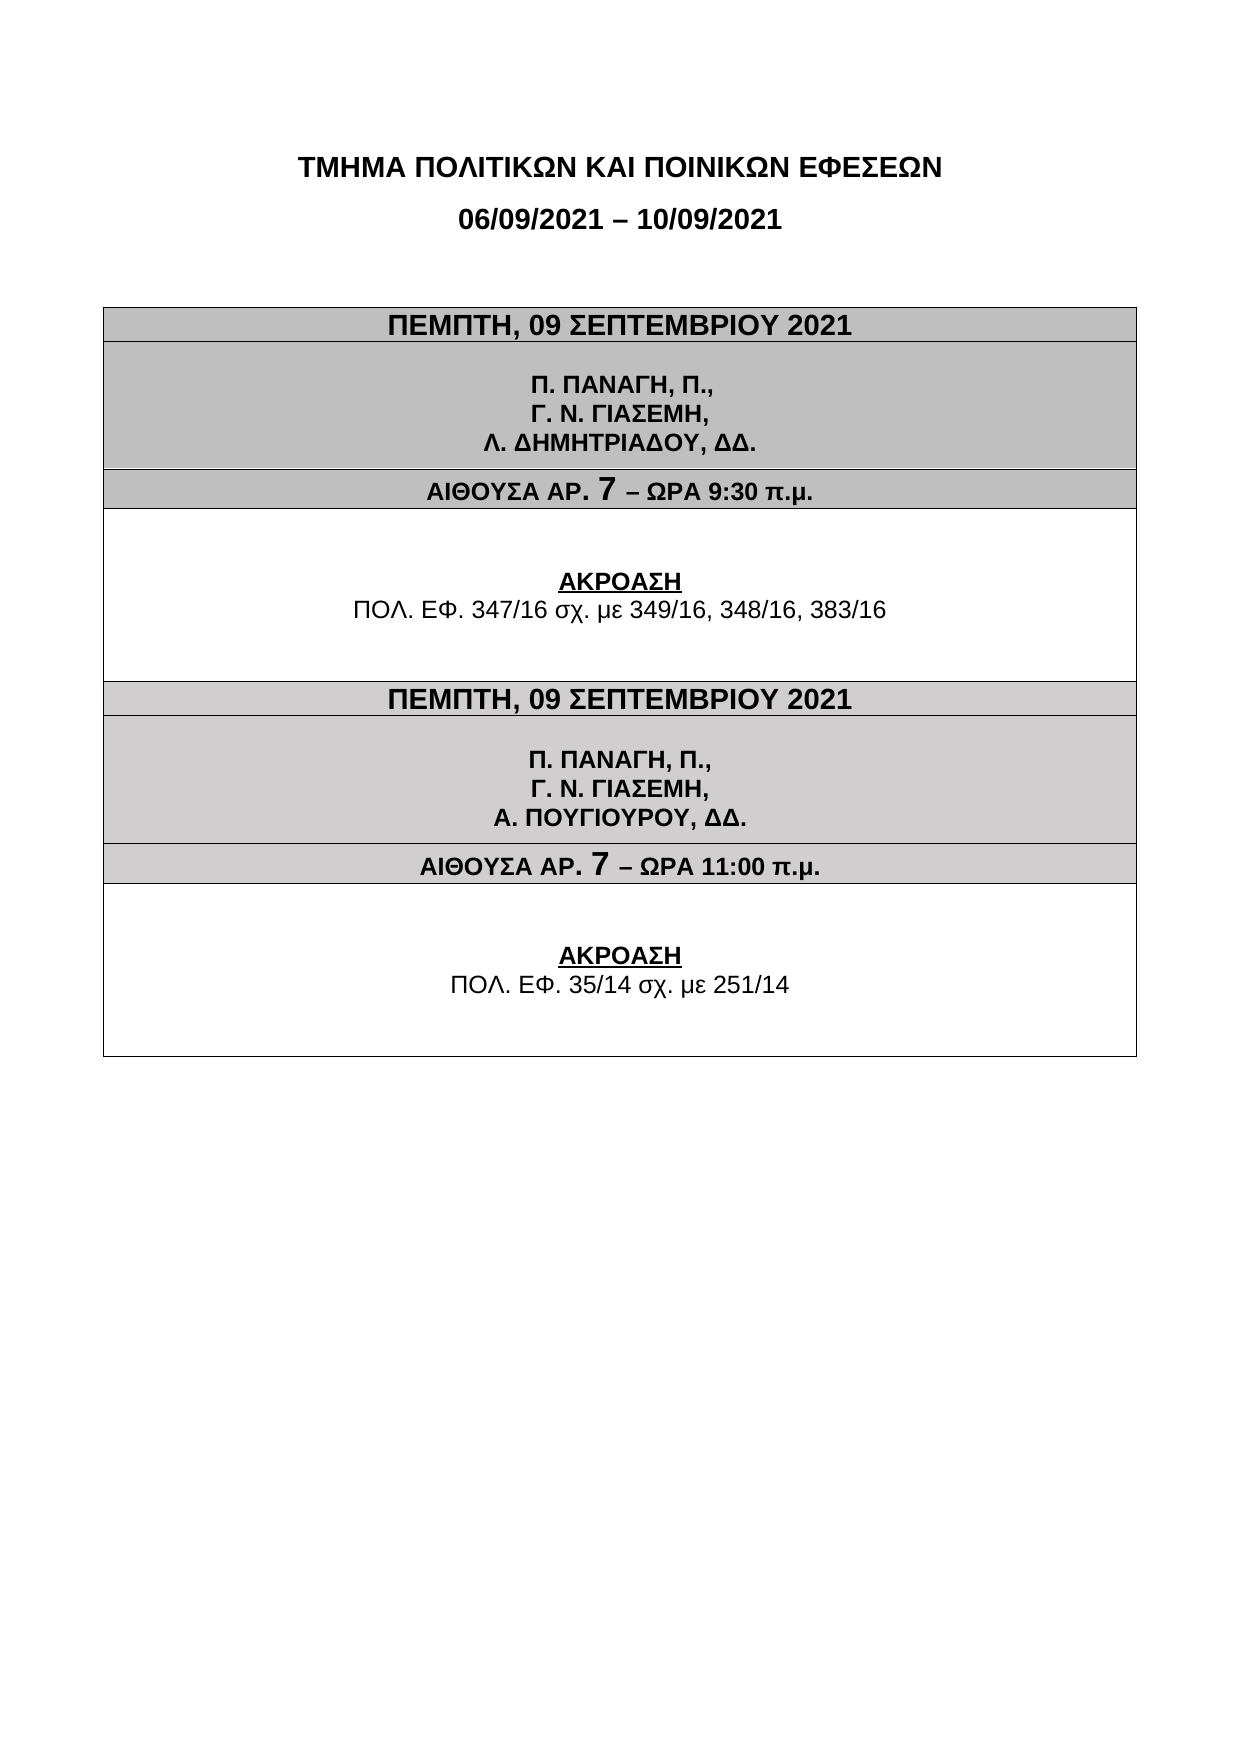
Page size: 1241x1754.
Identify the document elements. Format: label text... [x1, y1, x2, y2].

table_cell ., , , ΔΔ. [104, 716, 1136, 843]
text ΤΜΗΜΑ ΠΟΛΙΤΙΚΩΝ ΚΑΙ ΠΟΙΝΙΚΩΝ ΕΦΕΣΕΩΝ [150, 150, 1090, 183]
text – [150, 202, 1090, 236]
table_cell ΑΙΘΟΥΣΑ ΑΡ. – ΩΡΑ 11:00 π.μ. [104, 844, 1136, 883]
table_cell ΠΟΛ. ΕΦ. 347/16 σχ. με 349/16, 348/16, 383/16 [104, 509, 1136, 681]
table_cell , [104, 682, 1136, 715]
table_header , 0 [104, 308, 1136, 341]
table_cell ., , , ΔΔ. [104, 342, 1136, 468]
table_cell ΑΙΘΟΥΣΑ ΑΡ. – ΩΡΑ 9:30 π.μ. [104, 470, 1136, 508]
table_cell ΠΟΛ. ΕΦ. 35/14 σχ. με 251/14 [104, 884, 1136, 1056]
